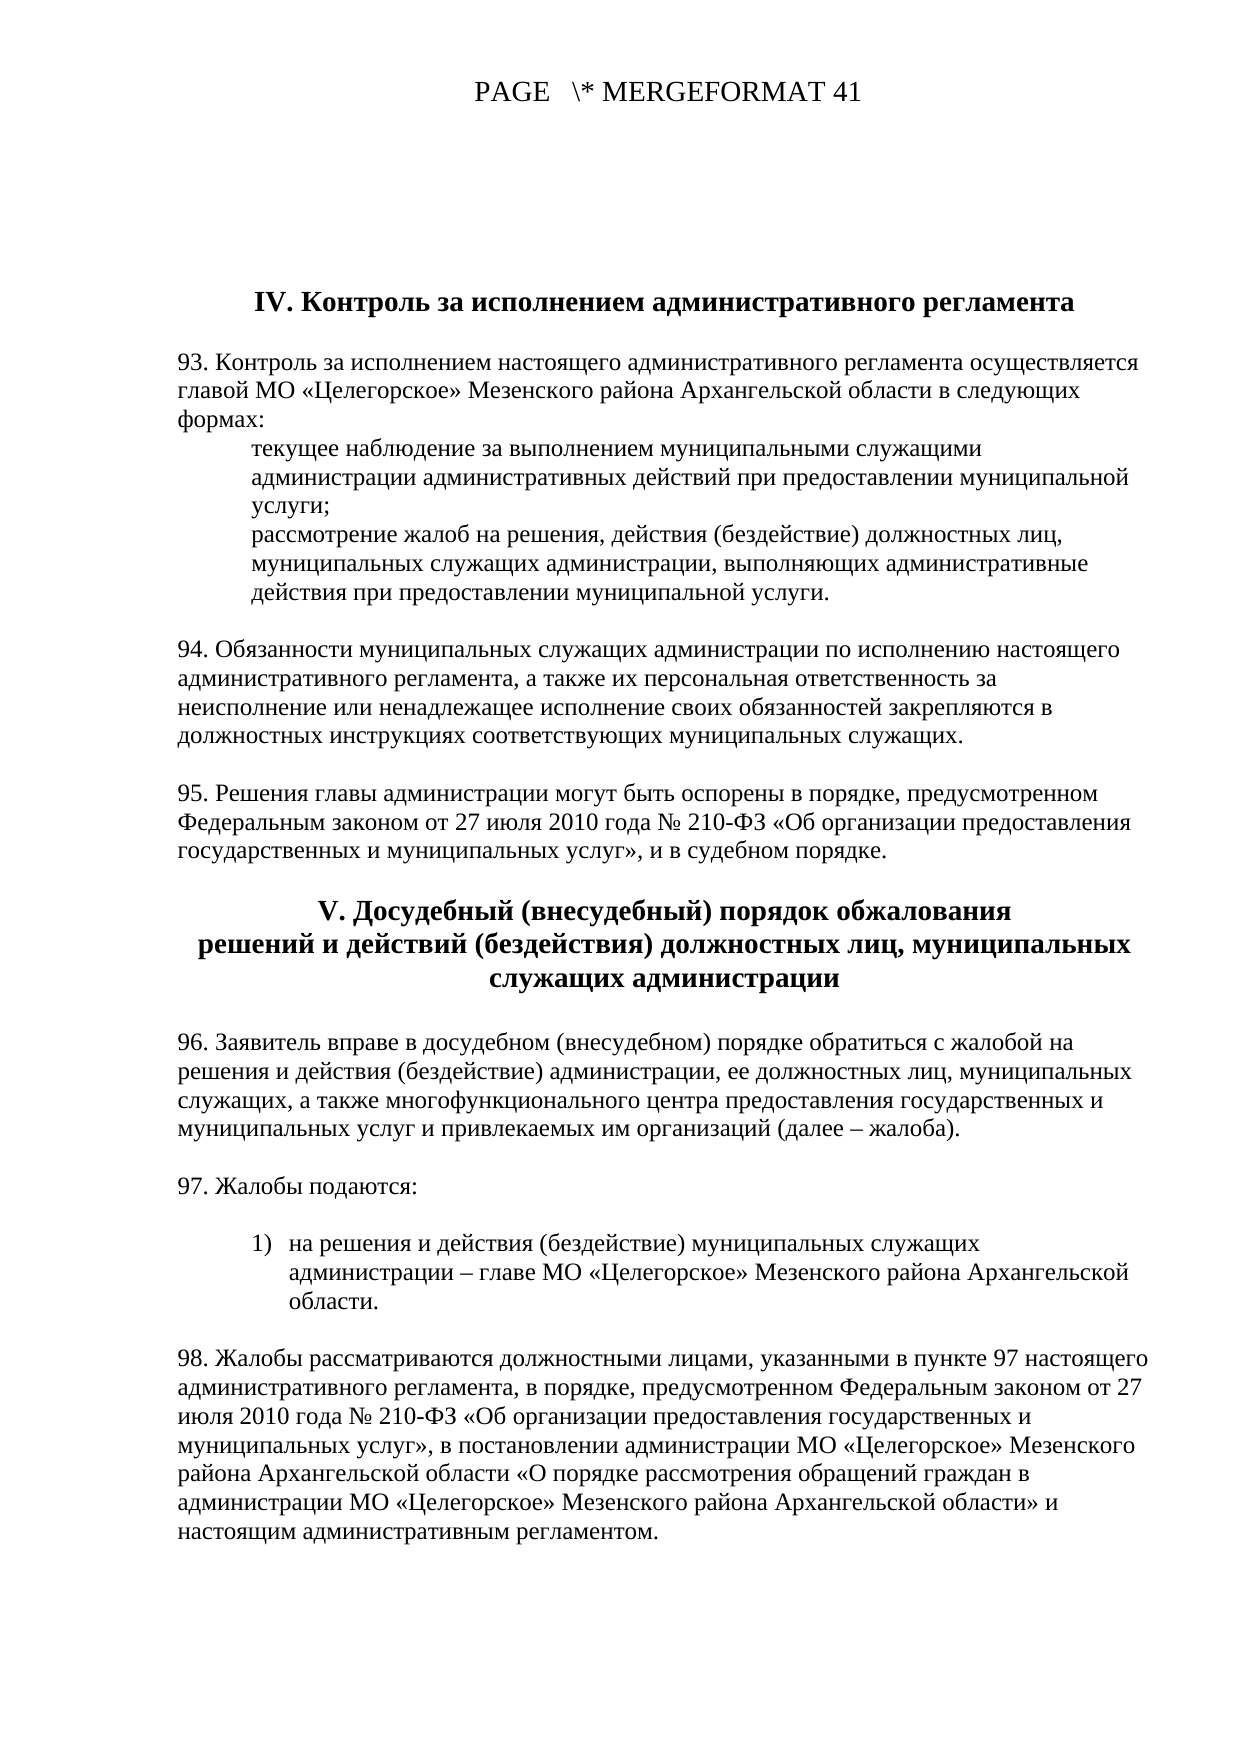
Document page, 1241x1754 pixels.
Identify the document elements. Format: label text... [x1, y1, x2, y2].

text IV. Контроль за исполнением административного регламента [177, 284, 1152, 318]
text 96. Заявитель вправе в досудебном (внесудебном) порядке обратиться с жалобой на решения и действия (бездействие) администрации, ее должностных лиц, муниципальных служащих, а также многофункционального центра предоставления государственных и муниципальных услуг и привлекаемых им организаций (далее – жалоба). [177, 1027, 1152, 1142]
text решений и действий (бездействия) должностных лиц, муниципальных служащих администрации [177, 927, 1152, 994]
text текущее наблюдение за выполнением муниципальными служащими администрации административных действий при предоставлении муниципальной услуги; [251, 433, 1152, 519]
text 93. Контроль за исполнением настоящего административного регламента осуществляется главой МО «Целегорское» Мезенского района Архангельской области в следующих формах: [177, 347, 1152, 433]
text рассмотрение жалоб на решения, действия (бездействие) должностных лиц, муниципальных служащих администрации, выполняющих административные действия при предоставлении муниципальной услуги. [251, 519, 1152, 606]
text 95. Решения главы администрации могут быть оспорены в порядке, предусмотренном Федеральным законом от 27 июля 2010 года № 210-ФЗ «Об организации предоставления государственных и муниципальных услуг», и в судебном порядке. [177, 778, 1152, 864]
text 98. Жалобы рассматриваются должностными лицами, указанными в пункте 97 настоящего административного регламента, в порядке, предусмотренном Федеральным законом от 27 июля 2010 года № 210-ФЗ «Об организации предоставления государственных и муниципальных услуг», в постановлении администрации МО «Целегорское» Мезенского района Архангельской области «О порядке рассмотрения обращений граждан в администрации МО «Целегорское» Мезенского района Архангельской области» и настоящим административным регламентом. [177, 1343, 1152, 1545]
list на решения и действия (бездействие) муниципальных служащих администрации – главе МО «Целегорское» Мезенского района Архангельской области. [251, 1228, 1152, 1315]
text V. Досудебный (внесудебный) порядок обжалования [177, 893, 1152, 927]
text 94. Обязанности муниципальных служащих администрации по исполнению настоящего административного регламента, а также их персональная ответственность за неисполнение или ненадлежащее исполнение своих обязанностей закрепляются в должностных инструкциях соответствующих муниципальных служащих. [177, 634, 1152, 749]
text 97. Жалобы подаются: [177, 1171, 1152, 1200]
